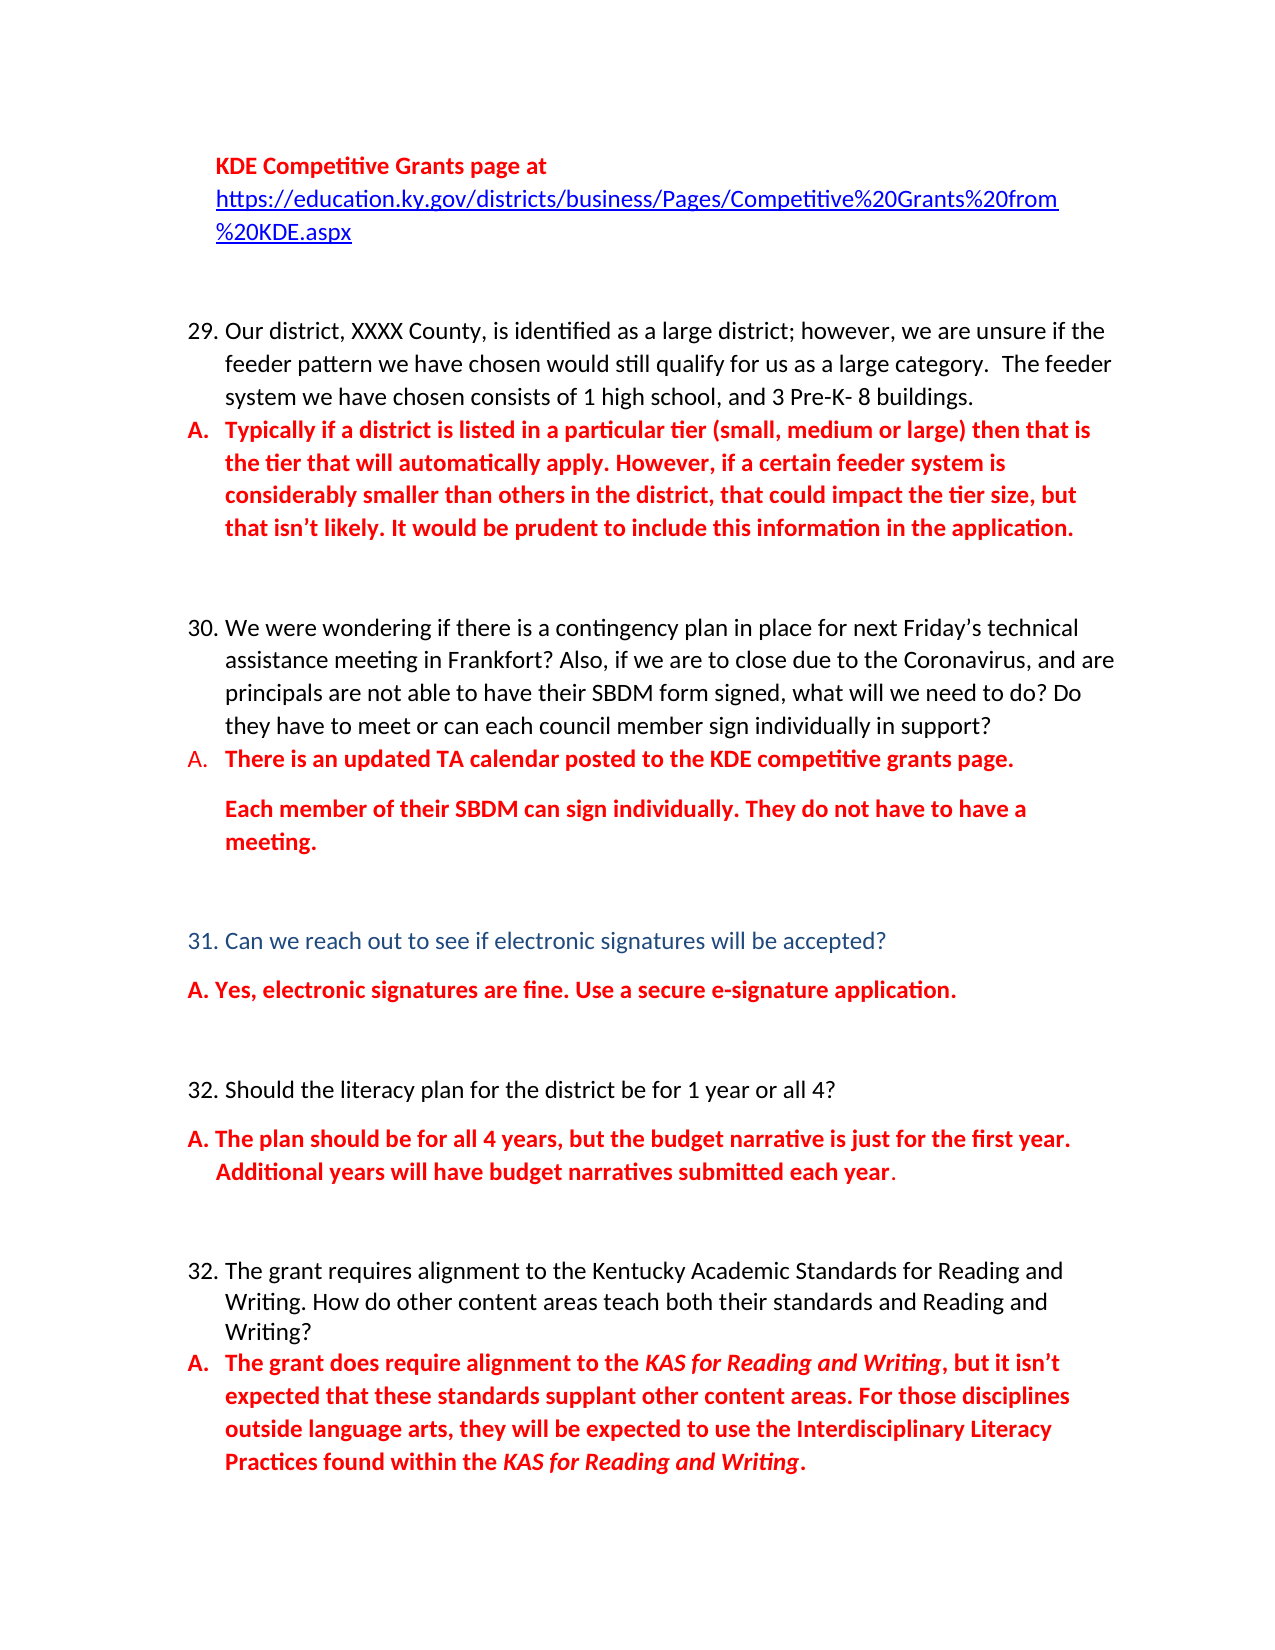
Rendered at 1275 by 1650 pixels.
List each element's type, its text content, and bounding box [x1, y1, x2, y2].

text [187, 150, 1125, 246]
text Each member of their SBDM can sign individually. They do not have to have a meeting. [225, 793, 1125, 856]
list Our district, XXXX County, is identified as a large district; however, we are unsure if the feeder pattern we have chosen would still qualify for us as a large category. The feeder system we have chosen consists of 1 high school, and 3 Pre-K- 8 buildings. [187, 315, 1125, 411]
list The grant does require alignment to the KAS for Reading and Writing, but it isn’t expected that these standards supplant other content areas. For those disciplines outside language arts, they will be expected to use the Interdisciplinary Literacy Practices found within the KAS for Reading and Writing. [187, 1347, 1125, 1476]
list The grant requires alignment to the Kentucky Academic Standards for Reading and Writing. How do other content areas teach both their standards and Reading and Writing? [187, 1255, 1125, 1347]
list There is an updated TA calendar posted to the KDE competitive grants page. [187, 743, 1125, 774]
list Typically if a district is listed in a particular tier (small, medium or large) then that is the tier that will automatically apply. However, if a certain feeder system is considerably smaller than others in the district, that could impact the tier size, but that isn’t likely. It would be prudent to include this information in the application. [187, 414, 1125, 543]
list We were wondering if there is a contingency plan in place for next Friday’s technical assistance meeting in Frankfort? Also, if we are to close due to the Coronavirus, and are principals are not able to have their SBDM form signed, what will we need to do? Do they have to meet or can each council member sign individually in support? [187, 612, 1125, 741]
list Can we reach out to see if electronic signatures will be accepted? [187, 925, 1125, 956]
list Should the literacy plan for the district be for 1 year or all 4? [187, 1074, 1125, 1104]
text A. Yes, electronic signatures are fine. Use a secure e-signature application. [150, 974, 1125, 1005]
text A. The plan should be for all 4 years, but the budget narrative is just for the first year. Additional years will have budget narratives submitted each year. [187, 1123, 1125, 1187]
